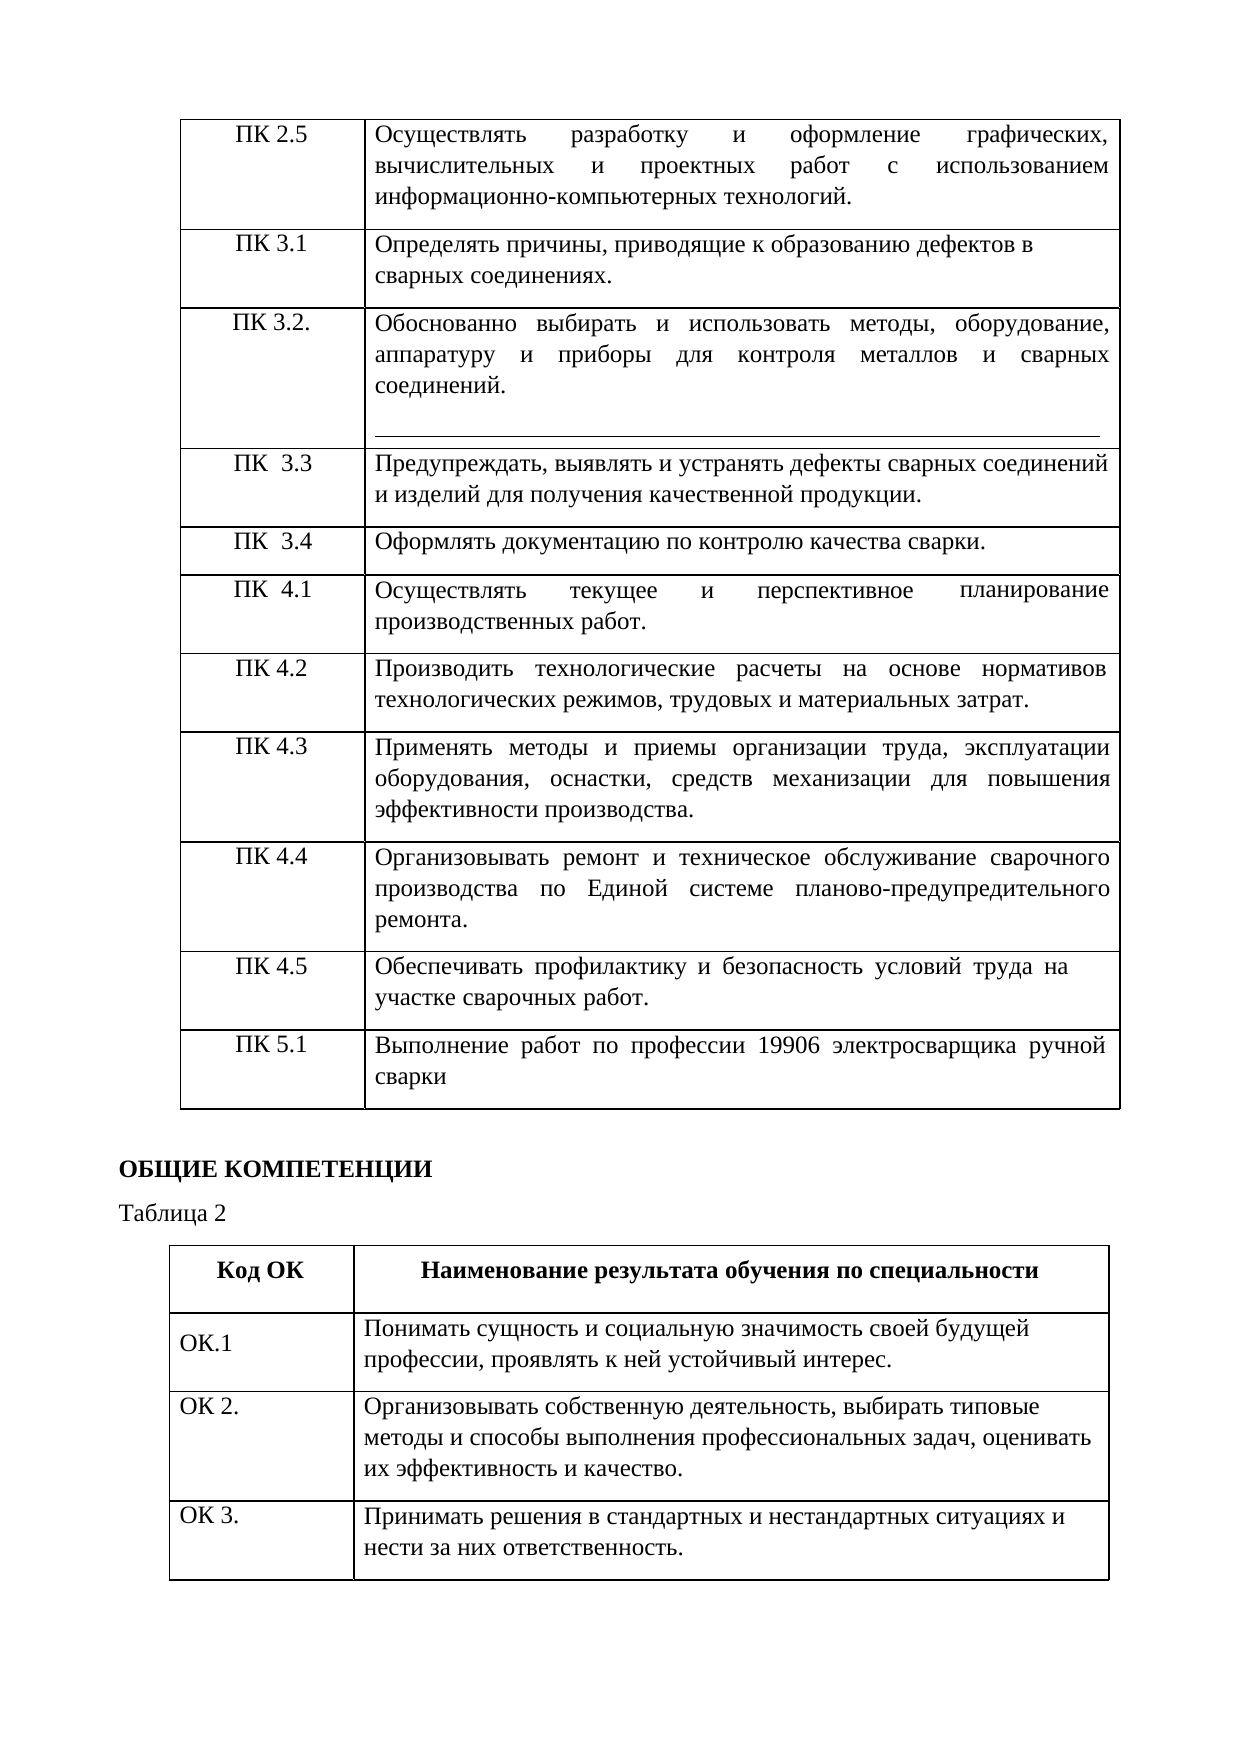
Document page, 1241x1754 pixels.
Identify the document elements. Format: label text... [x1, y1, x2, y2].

table_header графических, использованием [929, 120, 1119, 228]
table_cell Принимать решения в стандартных и нестандартных ситуациях и нести за них ответственность. [355, 1502, 1108, 1579]
table_header Наименование результата обучения по специальности [355, 1246, 1108, 1312]
table_cell ПК [181, 528, 274, 574]
table_cell Обеспечивать профилактику и безопасность условий труда на участке сварочных работ. [366, 952, 1119, 1029]
subtitle ОБЩИЕ КОМПЕТЕНЦИИ [118, 1154, 1230, 1183]
table_cell Выполнение работ по профессии 19906 электросварщика ручной сварки [366, 1031, 1119, 1108]
table_cell ОК 3. [170, 1502, 353, 1579]
table_header ПК 2.5 [181, 120, 364, 228]
table_cell ПК 5.1 [181, 1031, 364, 1108]
table_cell Определять причины, приводящие к образованию дефектов в сварных соединениях. [366, 230, 1119, 307]
table_cell Организовывать ремонт и техническое обслуживание сварочного производства по Единой системе планово-предупредительного ремонта. [366, 843, 1119, 951]
table_cell ПК 4.5 [181, 952, 364, 1029]
table_cell 4.1 [274, 576, 364, 653]
table_cell Оформлять документацию по контролю качества сварки. [366, 528, 1119, 574]
table_cell 3.3 [274, 449, 364, 526]
table_header Код ОК [170, 1246, 353, 1312]
table_cell ОК 2. [170, 1392, 353, 1500]
table_cell Обоснованно выбирать и использовать методы, оборудование, аппаратуру и приборы для контроля металлов и сварных соединений. [366, 309, 1119, 448]
table_cell Производить технологические расчеты на основе нормативов технологических режимов, трудовых и материальных затрат. [366, 654, 1119, 731]
table_cell 3.4 [274, 528, 364, 574]
table_cell ПК 4.2 [181, 654, 364, 731]
table_cell ОК.1 [170, 1314, 353, 1391]
text Таблица 2 [118, 1198, 1230, 1227]
table_cell Применять методы и приемы организации труда, эксплуатации оборудования, оснастки, средств механизации для повышения эффективности производства. [366, 733, 1119, 841]
table_cell Понимать сущность и социальную значимость своей будущей профессии, проявлять к ней устойчивый интерес. [355, 1314, 1108, 1391]
table_cell ПК [181, 449, 274, 526]
table_cell Предупреждать, выявлять и устранять дефекты сварных соединений и изделий для получения качественной продукции. [366, 449, 1119, 526]
table_cell ПК 3.1 [181, 230, 364, 307]
table_cell ПК 4.4 [181, 843, 364, 951]
table_cell планирование [929, 576, 1119, 653]
table_header Осуществлять разработку и оформление вычислительных и проектных работ с информационно-компьютерных технологий. [366, 120, 929, 228]
table_cell Осуществлять текущее и перспективное производственных работ. [366, 576, 929, 653]
table_cell ПК 3.2. [181, 309, 364, 448]
table_cell Организовывать собственную деятельность, выбирать типовые методы и способы выполнения профессиональных задач, оценивать их эффективность и качество. [355, 1392, 1108, 1500]
table_cell ПК 4.3 [181, 733, 364, 841]
table_cell ПК [181, 576, 274, 653]
